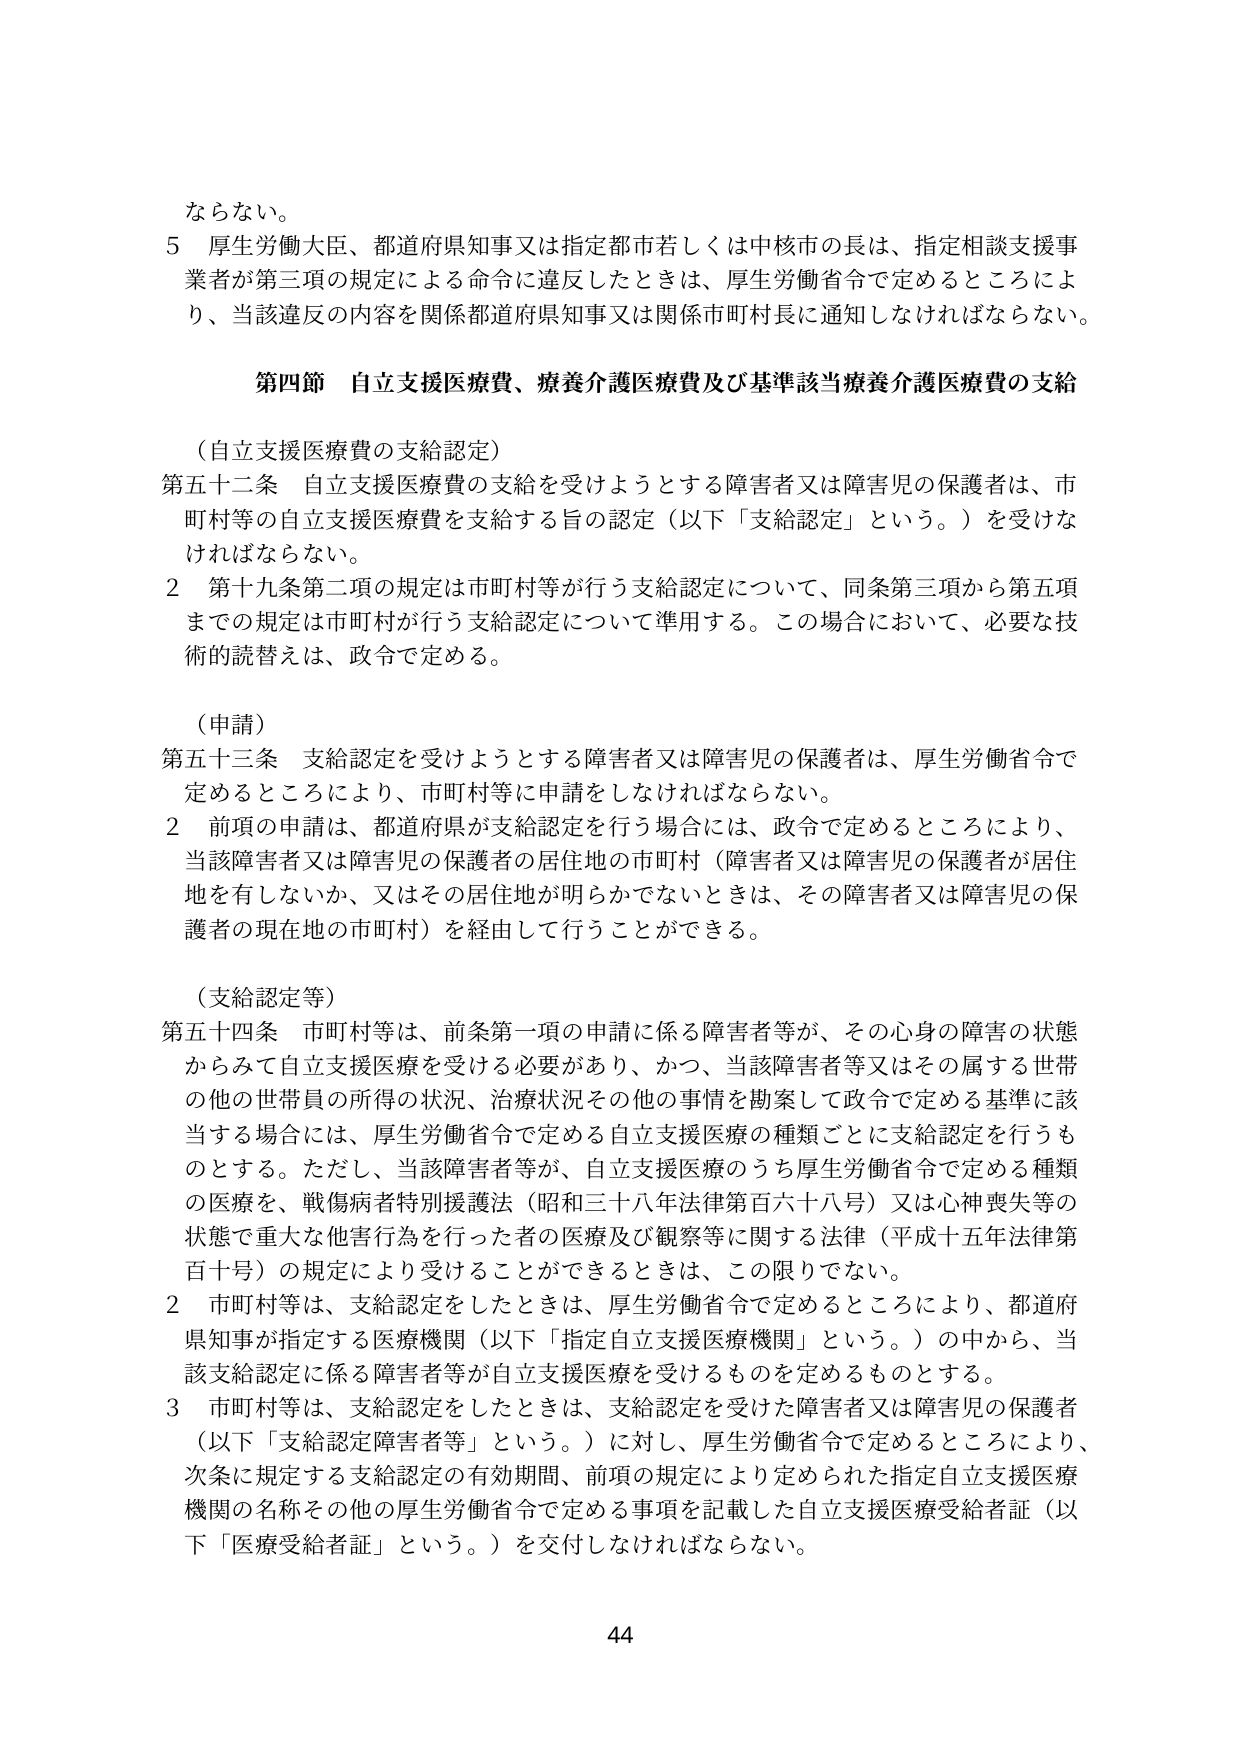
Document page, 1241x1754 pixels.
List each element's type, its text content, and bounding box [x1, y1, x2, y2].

text ２ 第十九条第二項の規定は市町村等が行う支給認定について、同条第三項から第五項までの規定は市町村が行う支給認定について準用する。この場合において、必要な技術的読替えは、政令で定める。 [161, 569, 1079, 672]
text ３ 市町村等は、支給認定をしたときは、支給認定を受けた障害者又は障害児の保護者（以下「支給認定障害者等」という。）に対し、厚生労働省令で定めるところにより、次条に規定する支給認定の有効期間、前項の規定により定められた指定自立支援医療機関の名称その他の厚生労働省令で定める事項を記載した自立支援医療受給者証（以下「医療受給者証」という。）を交付しなければならない。 [161, 1389, 1079, 1560]
text （申請） [184, 706, 1079, 740]
text （自立支援医療費の支給認定） [184, 433, 1079, 467]
text 第五十四条 市町村等は、前条第一項の申請に係る障害者等が、その心身の障害の状態からみて自立支援医療を受ける必要があり、かつ、当該障害者等又はその属する世帯の他の世帯員の所得の状況、治療状況その他の事情を勘案して政令で定める基準に該当する場合には、厚生労働省令で定める自立支援医療の種類ごとに支給認定を行うものとする。ただし、当該障害者等が、自立支援医療のうち厚生労働省令で定める種類の医療を、戦傷病者特別援護法（昭和三十八年法律第百六十八号）又は心神喪失等の状態で重大な他害行為を行った者の医療及び観察等に関する法律（平成十五年法律第百十号）の規定により受けることができるときは、この限りでない。 [161, 1014, 1079, 1287]
text 第五十三条 支給認定を受けようとする障害者又は障害児の保護者は、厚生労働省令で定めるところにより、市町村等に申請をしなければならない。 [161, 740, 1079, 809]
text ５ 厚生労働大臣、都道府県知事又は指定都市若しくは中核市の長は、指定相談支援事業者が第三項の規定による命令に違反したときは、厚生労働省令で定めるところにより、当該違反の内容を関係都道府県知事又は関係市町村長に通知しなければならない。 [161, 228, 1079, 330]
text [161, 194, 1079, 228]
text （支給認定等） [184, 979, 1079, 1014]
text ２ 市町村等は、支給認定をしたときは、厚生労働省令で定めるところにより、都道府県知事が指定する医療機関（以下「指定自立支援医療機関」という。）の中から、当該支給認定に係る障害者等が自立支援医療を受けるものを定めるものとする。 [161, 1287, 1079, 1389]
text 第五十二条 自立支援医療費の支給を受けようとする障害者又は障害児の保護者は、市町村等の自立支援医療費を支給する旨の認定（以下「支給認定」という。）を受けなければならない。 [161, 467, 1079, 569]
text ２ 前項の申請は、都道府県が支給認定を行う場合には、政令で定めるところにより、当該障害者又は障害児の保護者の居住地の市町村（障害者又は障害児の保護者が居住地を有しないか、又はその居住地が明らかでないときは、その障害者又は障害児の保護者の現在地の市町村）を経由して行うことができる。 [161, 809, 1079, 945]
text 第四節 自立支援医療費、療養介護医療費及び基準該当療養介護医療費の支給 [253, 364, 1079, 399]
